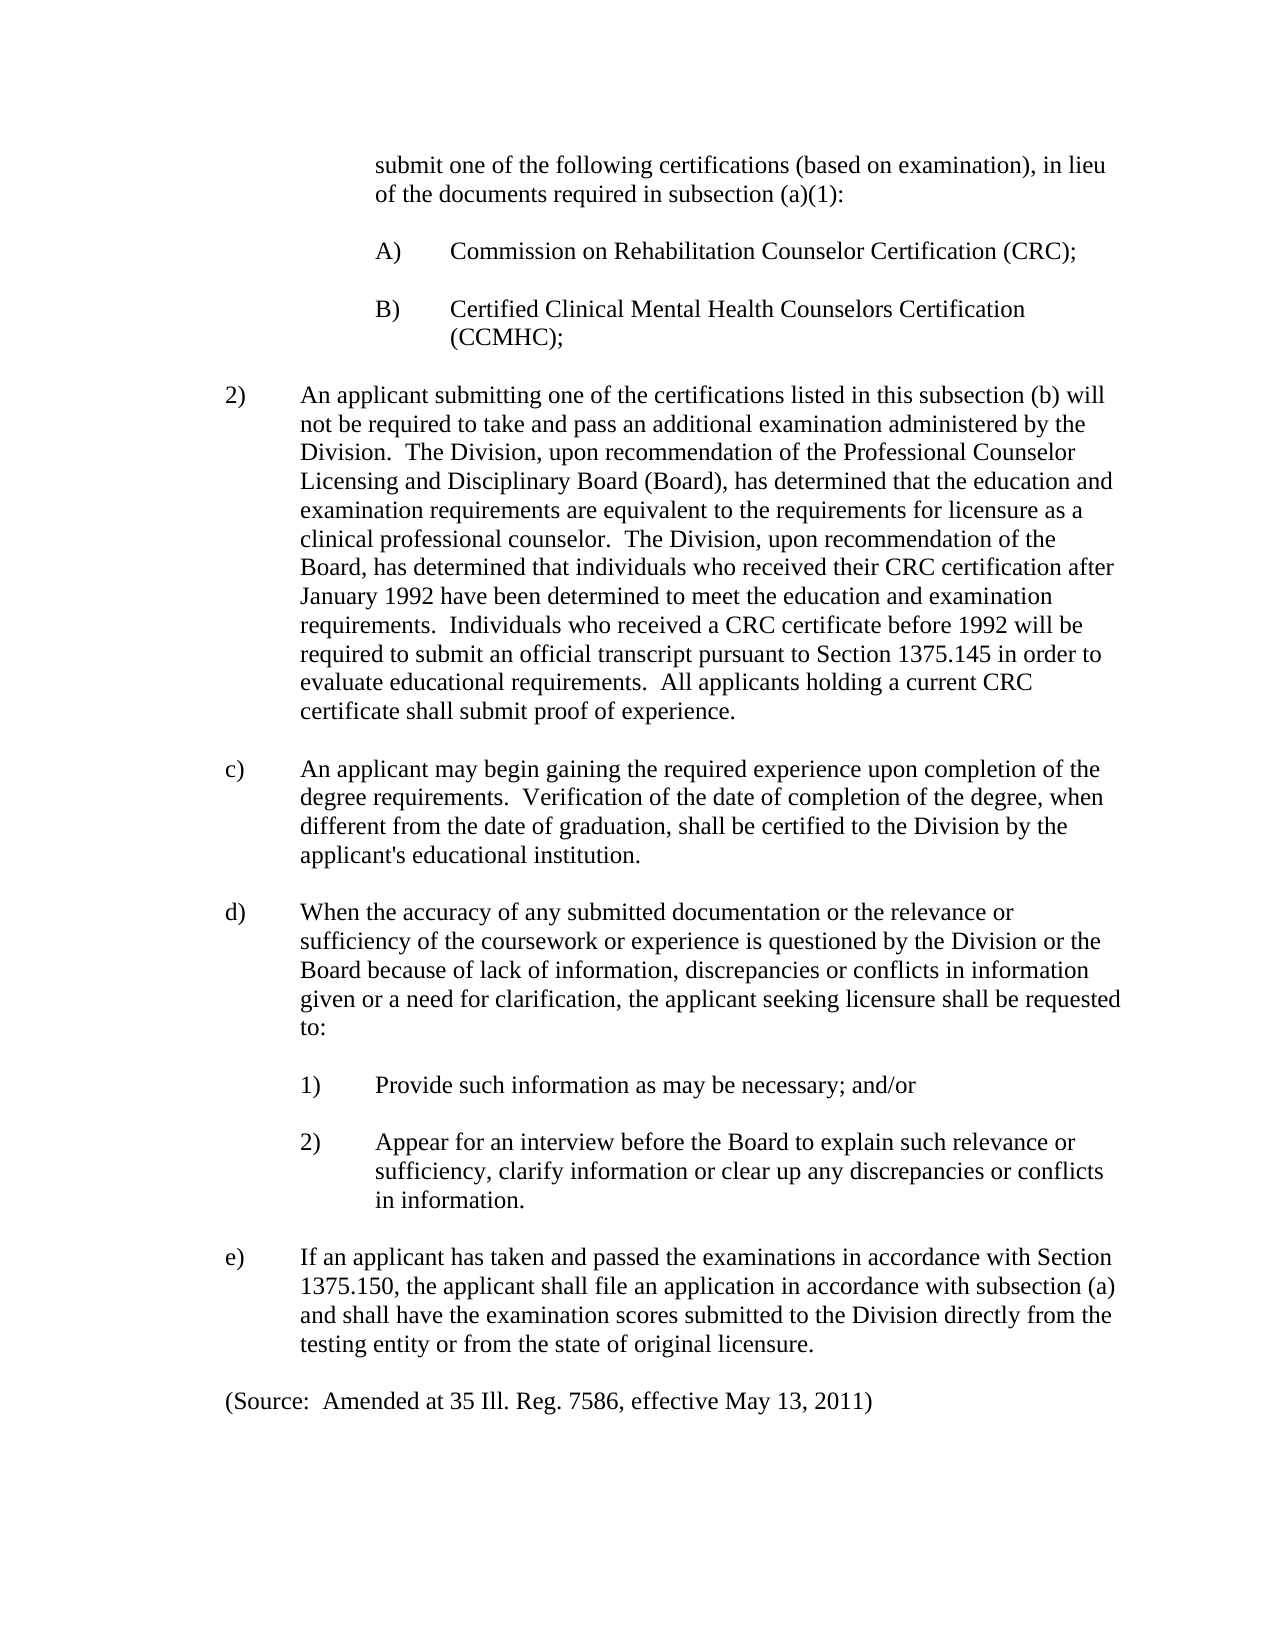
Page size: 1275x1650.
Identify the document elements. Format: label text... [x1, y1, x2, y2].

text 2) An applicant submitting one of the certifications listed in this subsection (b) will not be required to take and pass an additional examination administered by the Division. The Division, upon recommendation of the Professional Counselor Licensing and Disciplinary Board (Board), has determined that the education and examination requirements are equivalent to the requirements for licensure as a clinical professional counselor. The Division, upon recommendation of the Board, has determined that individuals who received their CRC certification after January 1992 have been determined to meet the education and examination requirements. Individuals who received a CRC certificate before 1992 will be required to submit an official transcript pursuant to Section 1375.145 in order to evaluate educational requirements. All applicants holding a current CRC certificate shall submit proof of experience. [225, 380, 1125, 725]
text 1) Provide such information as may be necessary; and/or [300, 1070, 1125, 1099]
text 2) Appear for an interview before the Board to explain such relevance or sufficiency, clarify information or clear up any discrepancies or conflicts in information. [300, 1127, 1125, 1214]
text d) When the accuracy of any submitted documentation or the relevance or sufficiency of the coursework or experience is questioned by the Division or the Board because of lack of information, discrepancies or conflicts in information given or a need for clarification, the applicant seeking licensure shall be requested to: [225, 897, 1125, 1041]
text (Source: Amended at 35 Ill. Reg. 7586, effective May 13, 2011) [225, 1386, 1125, 1415]
text e) If an applicant has taken and passed the examinations in accordance with Section 1375.150, the applicant shall file an application in accordance with subsection (a) and shall have the examination scores submitted to the Division directly from the testing entity or from the state of original licensure. [225, 1242, 1125, 1357]
text B) Certified Clinical Mental Health Counselors Certification (CCMHC); [375, 294, 1125, 351]
text A) Commission on Rehabilitation Counselor Certification (CRC); [375, 236, 1125, 265]
text c) An applicant may begin gaining the required experience upon completion of the degree requirements. Verification of the date of completion of the degree, when different from the date of graduation, shall be certified to the Division by the applicant's educational institution. [225, 754, 1125, 869]
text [300, 150, 1125, 207]
